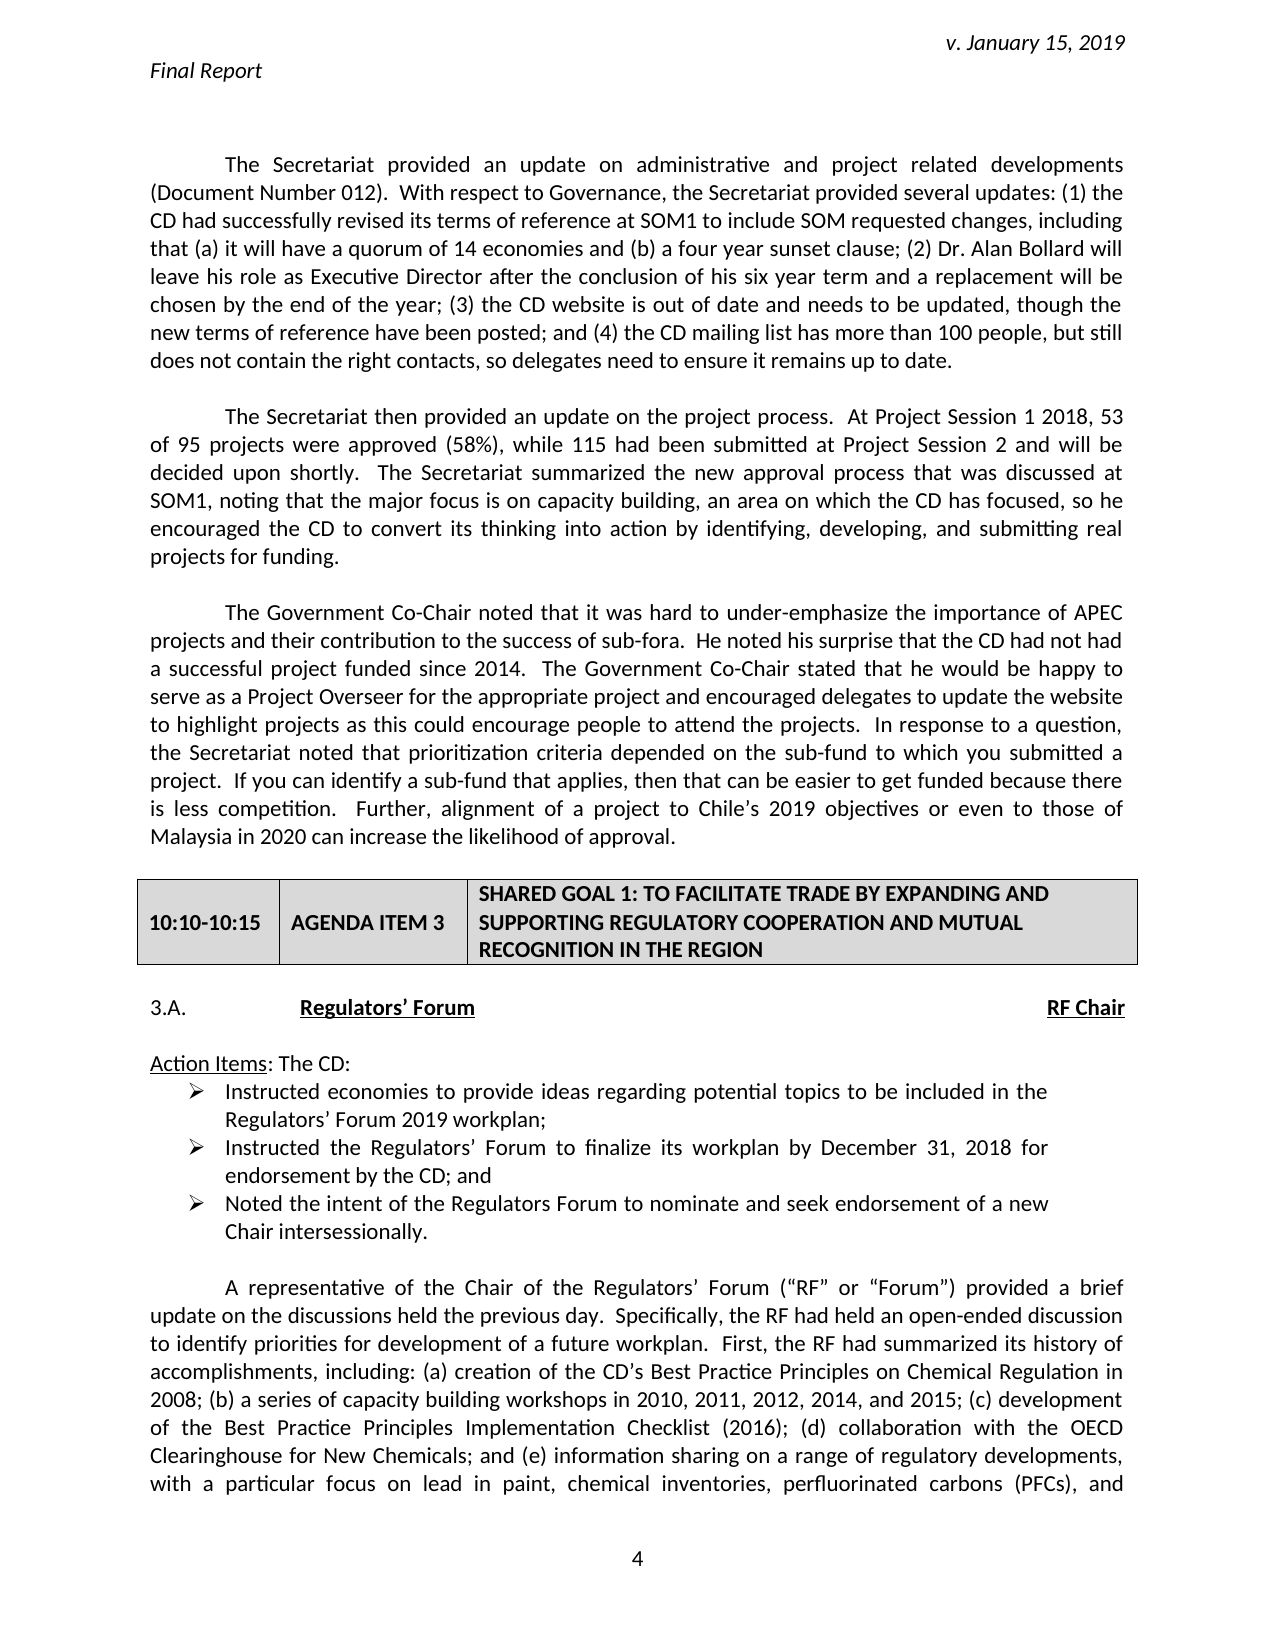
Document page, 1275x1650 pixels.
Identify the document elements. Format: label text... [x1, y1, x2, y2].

text The Secretariat provided an update on administrative and project related developments (Document Number 012). With respect to Governance, the Secretariat provided several updates: (1) the CD had successfully revised its terms of reference at SOM1 to include SOM requested changes, including that (a) it will have a quorum of 14 economies and (b) a four year sunset clause; (2) Dr. Alan Bollard will leave his role as Executive Director after the conclusion of his six year term and a replacement will be chosen by the end of the year; (3) the CD website is out of date and needs to be updated, though the new terms of reference have been posted; and (4) the CD mailing list has more than 100 people, but still does not contain the right contacts, so delegates need to ensure it remains up to date. [150, 150, 1125, 374]
list Instructed economies to provide ideas regarding potential topics to be included in the Regulators’ Forum 2019 workplan; [187, 1077, 1050, 1133]
text The Secretariat then provided an update on the project process. At Project Session 1 2018, 53 of 95 projects were approved (58%), while 115 had been submitted at Project Session 2 and will be decided upon shortly. The Secretariat summarized the new approval process that was discussed at SOM1, noting that the major focus is on capacity building, an area on which the CD has focused, so he encouraged the CD to convert its thinking into action by identifying, developing, and submitting real projects for funding. [150, 402, 1125, 570]
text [150, 1273, 1125, 1497]
table_header SHARED GOAL 1: TO FACILITATE TRADE BY EXPANDING AND SUPPORTING REGULATORY COOPERATION AND MUTUAL RECOGNITION IN THE REGION [468, 880, 1137, 964]
list Instructed the Regulators’ Forum to finalize its workplan by December 31, 2018 for endorsement by the CD; and [187, 1133, 1050, 1189]
list Regulators’ Forum RF Chair [150, 993, 1125, 1021]
text The Government Co-Chair noted that it was hard to under-emphasize the importance of APEC projects and their contribution to the success of sub-fora. He noted his surprise that the CD had not had a successful project funded since 2014. The Government Co-Chair stated that he would be happy to serve as a Project Overseer for the appropriate project and encouraged delegates to update the website to highlight projects as this could encourage people to attend the projects. In response to a question, the Secretariat noted that prioritization criteria depended on the sub-fund to which you submitted a project. If you can identify a sub-fund that applies, then that can be easier to get funded because there is less competition. Further, alignment of a project to Chile’s 2019 objectives or even to those of Malaysia in 2020 can increase the likelihood of approval. [150, 598, 1125, 851]
table_header 10:10-10:15 [138, 880, 279, 964]
table_header AGENDA ITEM 3 [280, 880, 467, 964]
text Action Items: The CD: [150, 1049, 1113, 1077]
list Noted the intent of the Regulators Forum to nominate and seek endorsement of a new Chair intersessionally. [187, 1189, 1050, 1245]
